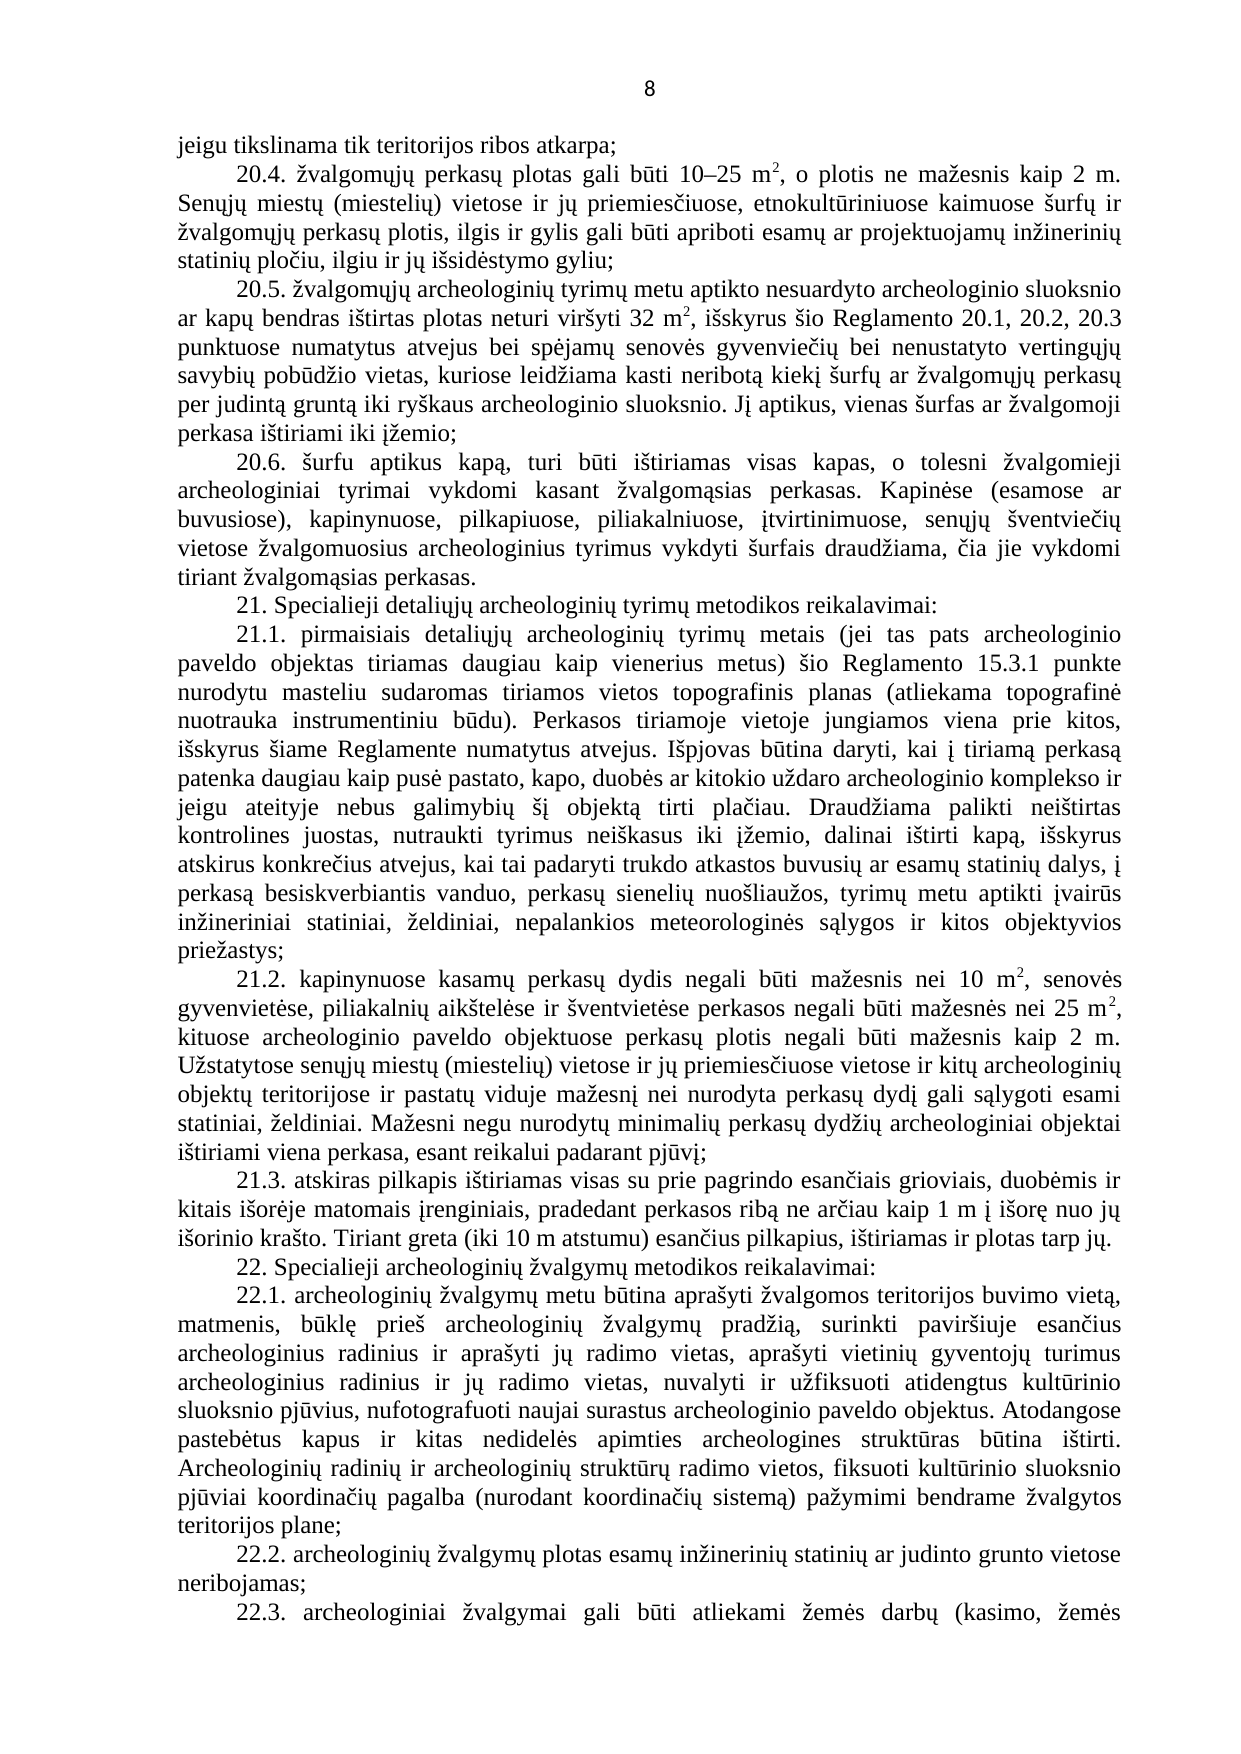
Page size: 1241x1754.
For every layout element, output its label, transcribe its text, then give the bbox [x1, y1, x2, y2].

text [177, 1597, 1122, 1626]
text 20.5. žvalgomųjų archeologinių tyrimų metu aptikto nesuardyto archeologinio sluoksnio ar kapų bendras ištirtas plotas neturi viršyti 32 m2, išskyrus šio Reglamento 20.1, 20.2, 20.3 punktuose numatytus atvejus bei spėjamų senovės gyvenviečių bei nenustatyto vertingųjų savybių pobūdžio vietas, kuriose leidžiama kasti neribotą kiekį šurfų ar žvalgomųjų perkasų per judintą gruntą iki ryškaus archeologinio sluoksnio. Jį aptikus, vienas šurfas ar žvalgomoji perkasa ištiriami iki įžemio; [177, 274, 1122, 447]
text 21. Specialieji detaliųjų archeologinių tyrimų metodikos reikalavimai: [177, 591, 1122, 619]
text 21.3. atskiras pilkapis ištiriamas visas su prie pagrindo esančiais grioviais, duobėmis ir kitais išorėje matomais įrenginiais, pradedant perkasos ribą ne arčiau kaip 1 m į išorę nuo jų išorinio krašto. Tiriant greta (iki 10 m atstumu) esančius pilkapius, ištiriamas ir plotas tarp jų. [177, 1166, 1122, 1252]
text 21.2. kapinynuose kasamų perkasų dydis negali būti mažesnis nei 10 m2, senovės gyvenvietėse, piliakalnių aikštelėse ir šventvietėse perkasos negali būti mažesnės nei 25 m2, kituose archeologinio paveldo objektuose perkasų plotis negali būti mažesnis kaip 2 m. Užstatytose senųjų miestų (miestelių) vietose ir jų priemiesčiuose vietose ir kitų archeologinių objektų teritorijose ir pastatų viduje mažesnį nei nurodyta perkasų dydį gali sąlygoti esami statiniai, želdiniai. Mažesni negu nurodytų minimalių perkasų dydžių archeologiniai objektai ištiriami viena perkasa, esant reikalui padarant pjūvį; [177, 964, 1122, 1166]
text 20.6. šurfu aptikus kapą, turi būti ištiriamas visas kapas, o tolesni žvalgomieji archeologiniai tyrimai vykdomi kasant žvalgomąsias perkasas. Kapinėse (esamose ar buvusiose), kapinynuose, pilkapiuose, piliakalniuose, įtvirtinimuose, senųjų šventviečių vietose žvalgomuosius archeologinius tyrimus vykdyti šurfais draudžiama, čia jie vykdomi tiriant žvalgomąsias perkasas. [177, 447, 1122, 591]
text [177, 131, 1122, 159]
text 22.2. archeologinių žvalgymų plotas esamų inžinerinių statinių ar judinto grunto vietose neribojamas; [177, 1539, 1122, 1597]
text 20.4. žvalgomųjų perkasų plotas gali būti 10–25 m2, o plotis ne mažesnis kaip 2 m. Senųjų miestų (miestelių) vietose ir jų priemiesčiuose, etnokultūriniuose kaimuose šurfų ir žvalgomųjų perkasų plotis, ilgis ir gylis gali būti apriboti esamų ar projektuojamų inžinerinių statinių pločiu, ilgiu ir jų išsidėstymo gyliu; [177, 159, 1122, 274]
text 22.1. archeologinių žvalgymų metu būtina aprašyti žvalgomos teritorijos buvimo vietą, matmenis, būklę prieš archeologinių žvalgymų pradžią, surinkti paviršiuje esančius archeologinius radinius ir aprašyti jų radimo vietas, aprašyti vietinių gyventojų turimus archeologinius radinius ir jų radimo vietas, nuvalyti ir užfiksuoti atidengtus kultūrinio sluoksnio pjūvius, nufotografuoti naujai surastus archeologinio paveldo objektus. Atodangose pastebėtus kapus ir kitas nedidelės apimties archeologines struktūras būtina ištirti. Archeologinių radinių ir archeologinių struktūrų radimo vietos, fiksuoti kultūrinio sluoksnio pjūviai koordinačių pagalba (nurodant koordinačių sistemą) pažymimi bendrame žvalgytos teritorijos plane; [177, 1281, 1122, 1539]
text 21.1. pirmaisiais detaliųjų archeologinių tyrimų metais (jei tas pats archeologinio paveldo objektas tiriamas daugiau kaip vienerius metus) šio Reglamento 15.3.1 punkte nurodytu masteliu sudaromas tiriamos vietos topografinis planas (atliekama topografinė nuotrauka instrumentiniu būdu). Perkasos tiriamoje vietoje jungiamos viena prie kitos, išskyrus šiame Reglamente numatytus atvejus. Išpjovas būtina daryti, kai į tiriamą perkasą patenka daugiau kaip pusė pastato, kapo, duobės ar kitokio uždaro archeologinio komplekso ir jeigu ateityje nebus galimybių šį objektą tirti plačiau. Draudžiama palikti neištirtas kontrolines juostas, nutraukti tyrimus neiškasus iki įžemio, dalinai ištirti kapą, išskyrus atskirus konkrečius atvejus, kai tai padaryti trukdo atkastos buvusių ar esamų statinių dalys, į perkasą besiskverbiantis vanduo, perkasų sienelių nuošliaužos, tyrimų metu aptikti įvairūs inžineriniai statiniai, želdiniai, nepalankios meteorologinės sąlygos ir kitos objektyvios priežastys; [177, 619, 1122, 964]
text 22. Specialieji archeologinių žvalgymų metodikos reikalavimai: [177, 1252, 1122, 1281]
